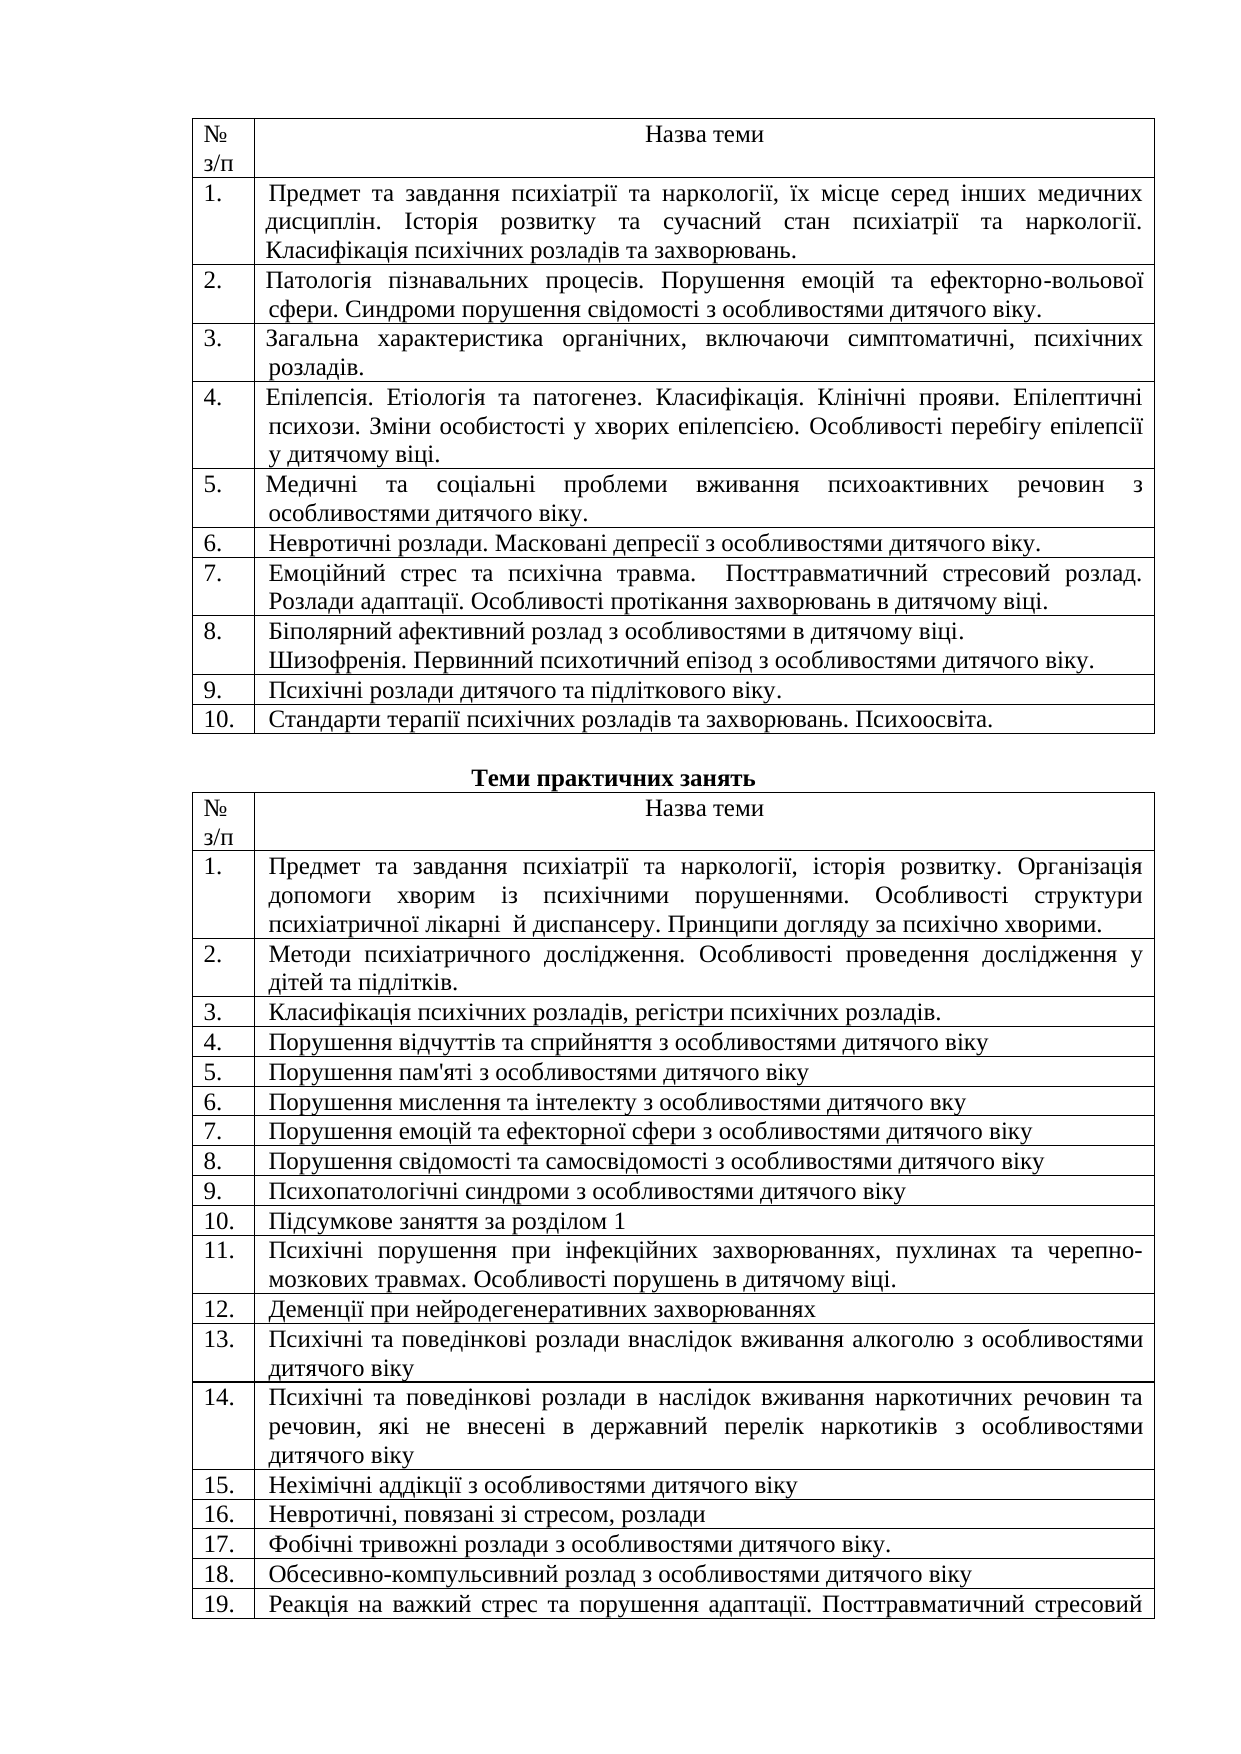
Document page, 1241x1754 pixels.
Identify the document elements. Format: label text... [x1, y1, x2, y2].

table_cell Фобічні тривожні розлади з особливостями дитячого віку. [255, 1529, 1154, 1558]
table_cell [193, 1324, 254, 1381]
table_cell [193, 939, 254, 996]
table_cell Невротичні, повязані зі стресом, розлади [255, 1500, 1154, 1528]
table_header № з/п [193, 119, 254, 177]
table_cell [193, 1294, 254, 1323]
table_cell [193, 851, 254, 938]
table_cell [193, 1027, 254, 1056]
table_cell 1. [193, 178, 254, 264]
table_cell [193, 1146, 254, 1175]
table_cell Класифікація психічних розладів, регістри психічних розладів. [255, 997, 1154, 1026]
table_cell Підсумкове заняття за розділом 1 [255, 1206, 1154, 1234]
table_cell Психічні та поведінкові розлади внаслідок вживання алкоголю з особливостями дитячого віку [255, 1324, 1154, 1381]
table_cell Емоційний стрес та психічна травма. Посттравматичний стресовий розлад. Розлади адаптації. Особливості протікання захворювань в дитячому віці. [255, 558, 1154, 615]
table_cell 9. [193, 675, 254, 703]
table_cell [193, 1116, 254, 1145]
table_cell [193, 1236, 254, 1293]
table_cell [193, 1500, 254, 1528]
table_cell [193, 1176, 254, 1205]
table_cell Порушення мислення та інтелекту з особливостями дитячого вку [255, 1087, 1154, 1115]
table_cell 4. [193, 382, 254, 468]
table_cell 6. [193, 528, 254, 557]
table_cell [193, 1589, 254, 1618]
table_cell 3. [193, 324, 254, 381]
table_cell Деменції при нейродегенеративних захворюваннях [255, 1294, 1154, 1323]
table_header № з/п [193, 793, 254, 850]
table_cell Порушення пам'яті з особливостями дитячого віку [255, 1057, 1154, 1086]
table_cell [193, 1057, 254, 1086]
text Теми практичних занять [118, 763, 1152, 792]
table_cell 7. [193, 558, 254, 615]
table_cell Епілепсія. Етіологія та патогенез. Класифікація. Клінічні прояви. Епілептичні психози. Зміни особистості у хворих епілепсією. Особливості перебігу епілепсії у дитячому віці. [255, 382, 1154, 468]
table_cell [193, 997, 254, 1026]
table_cell Стандарти терапії психічних розладів та захворювань. Психоосвіта. [255, 705, 1154, 733]
table_cell Психічні та поведінкові розлади в наслідок вживання наркотичних речовин та речовин, які не внесені в державний перелік наркотиків з особливостями дитячого віку [255, 1383, 1154, 1469]
table_cell [193, 1529, 254, 1558]
table_cell Обсесивно-компульсивний розлад з особливостями дитячого віку [255, 1559, 1154, 1588]
table_cell [193, 1559, 254, 1588]
table_cell 10. [193, 705, 254, 733]
table_cell [193, 1383, 254, 1469]
table_cell Нехімічні аддікції з особливостями дитячого віку [255, 1470, 1154, 1498]
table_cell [255, 1589, 1154, 1618]
table_cell Предмет та завдання психіатрії та наркології, історія розвитку. Організація допомоги хворим із психічними порушеннями. Особливості структури психіатричної лікарні й диспансеру. Принципи догляду за психічно хворими. [255, 851, 1154, 938]
table_header Назва теми [255, 119, 1154, 177]
table_cell Методи психіатричного дослідження. Особливості проведення дослідження у дітей та підлітків. [255, 939, 1154, 996]
table_cell Порушення відчуттів та сприйняття з особливостями дитячого віку [255, 1027, 1154, 1056]
table_cell Порушення емоцій та ефекторної сфери з особливостями дитячого віку [255, 1116, 1154, 1145]
table_cell Невротичні розлади. Масковані депресії з особливостями дитячого віку. [255, 528, 1154, 557]
table_cell [193, 1470, 254, 1498]
table_header Назва теми [255, 793, 1154, 850]
table_cell Медичні та соціальні проблеми вживання психоактивних речовин з особливостями дитячого віку. [255, 469, 1154, 527]
table_cell Патологія пізнавальних процесів. Порушення емоцій та ефекторно-вольової сфери. Синдроми порушення свідомості з особливостями дитячого віку. [255, 265, 1154, 322]
table_cell Біполярний афективний розлад з особливостями в дитячому віці. Шизофренія. Первинний психотичний епізод з особливостями дитячого віку. [255, 616, 1154, 674]
table_cell Психічні розлади дитячого та підліткового віку. [255, 675, 1154, 703]
table_cell Загальна характеристика органічних, включаючи симптоматичні, психічних розладів. [255, 324, 1154, 381]
table_cell Порушення свідомості та самосвідомості з особливостями дитячого віку [255, 1146, 1154, 1175]
table_cell 2. [193, 265, 254, 322]
table_cell [193, 1206, 254, 1234]
table_cell Предмет та завдання психіатрії та наркології, їх місце серед інших медичних дисциплін. Історія розвитку та сучасний стан психіатрії та наркології. Класифікація психічних розладів та захворювань. [255, 178, 1154, 264]
table_cell Психічні порушення при інфекційних захворюваннях, пухлинах та черепно-мозкових травмах. Особливості порушень в дитячому віці. [255, 1236, 1154, 1293]
table_cell 5. [193, 469, 254, 527]
table_cell Психопатологічні синдроми з особливостями дитячого віку [255, 1176, 1154, 1205]
table_cell 8. [193, 616, 254, 674]
table_cell [193, 1087, 254, 1115]
